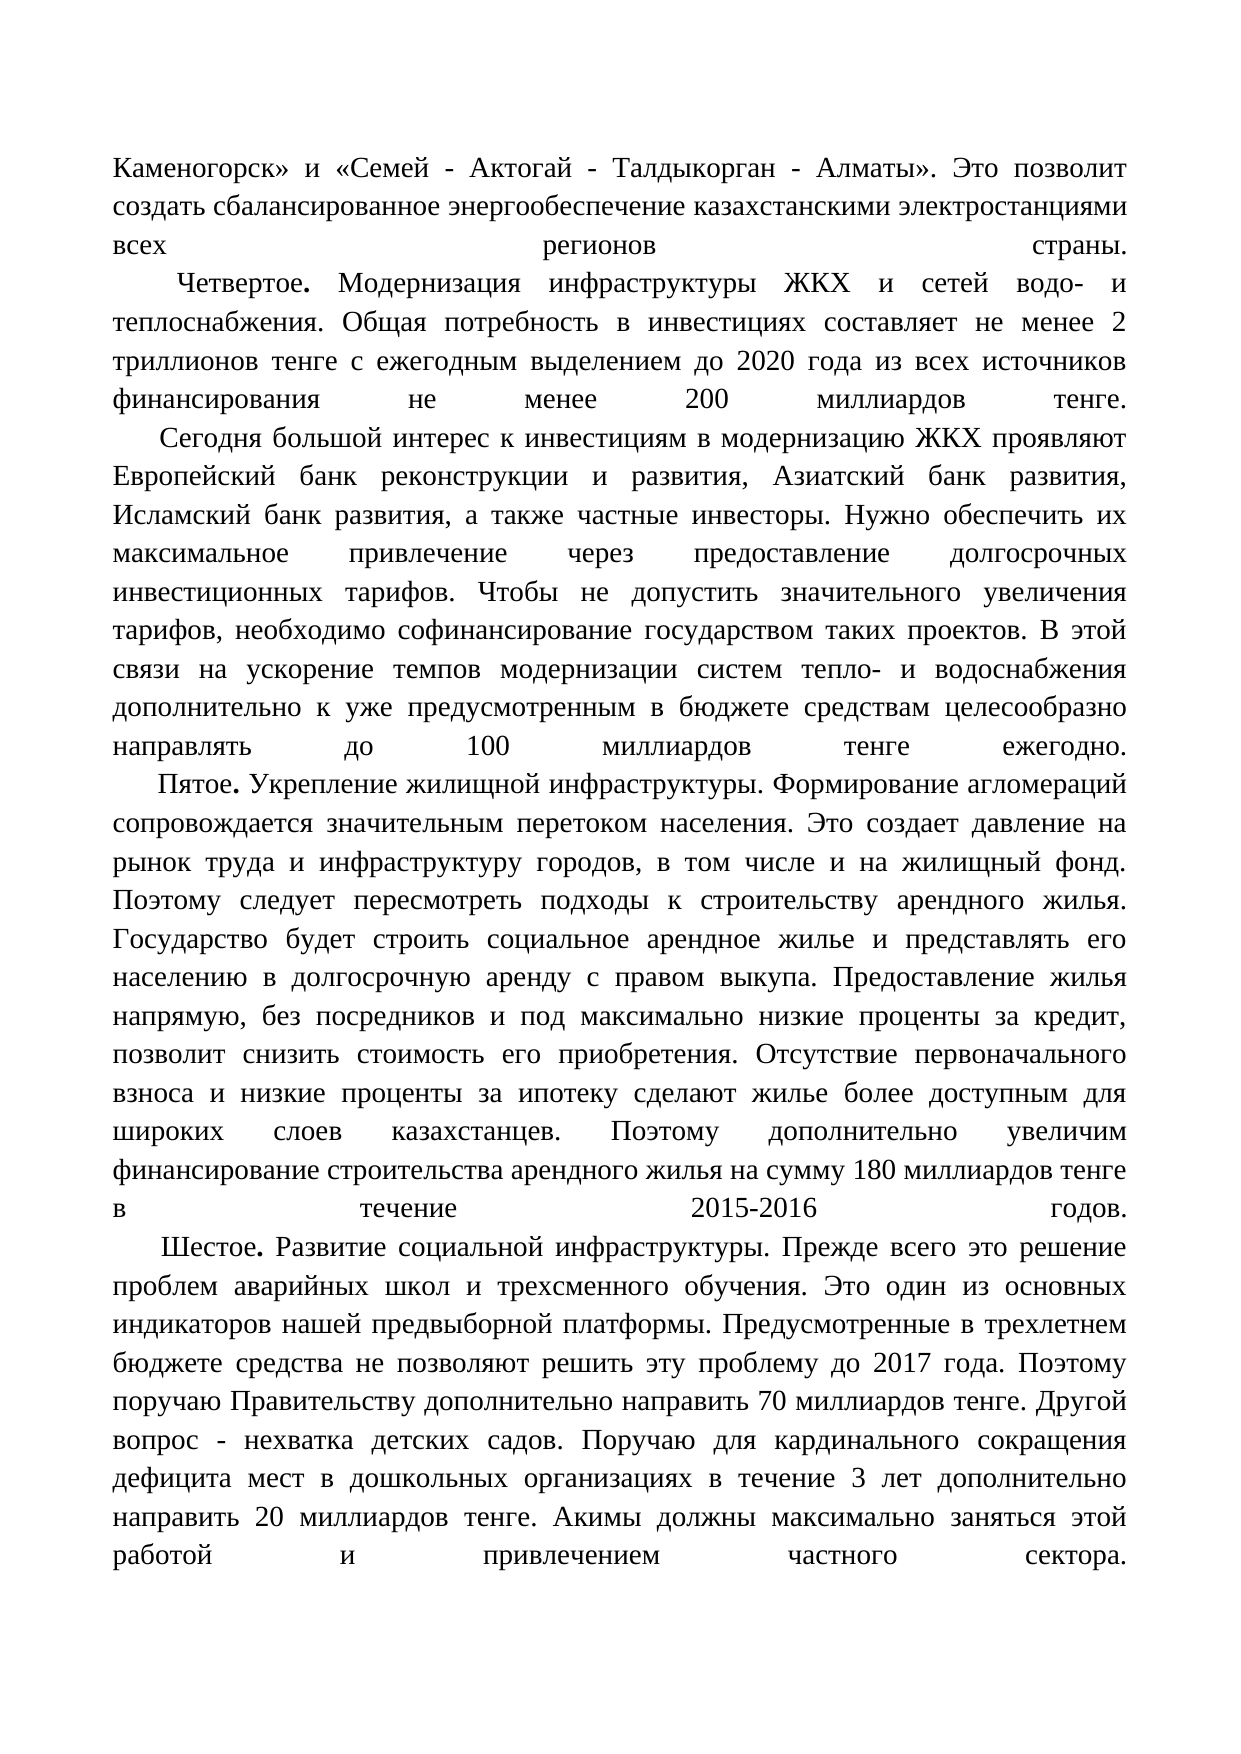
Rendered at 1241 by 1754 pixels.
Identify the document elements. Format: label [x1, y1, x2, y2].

text [112, 150, 1128, 1571]
